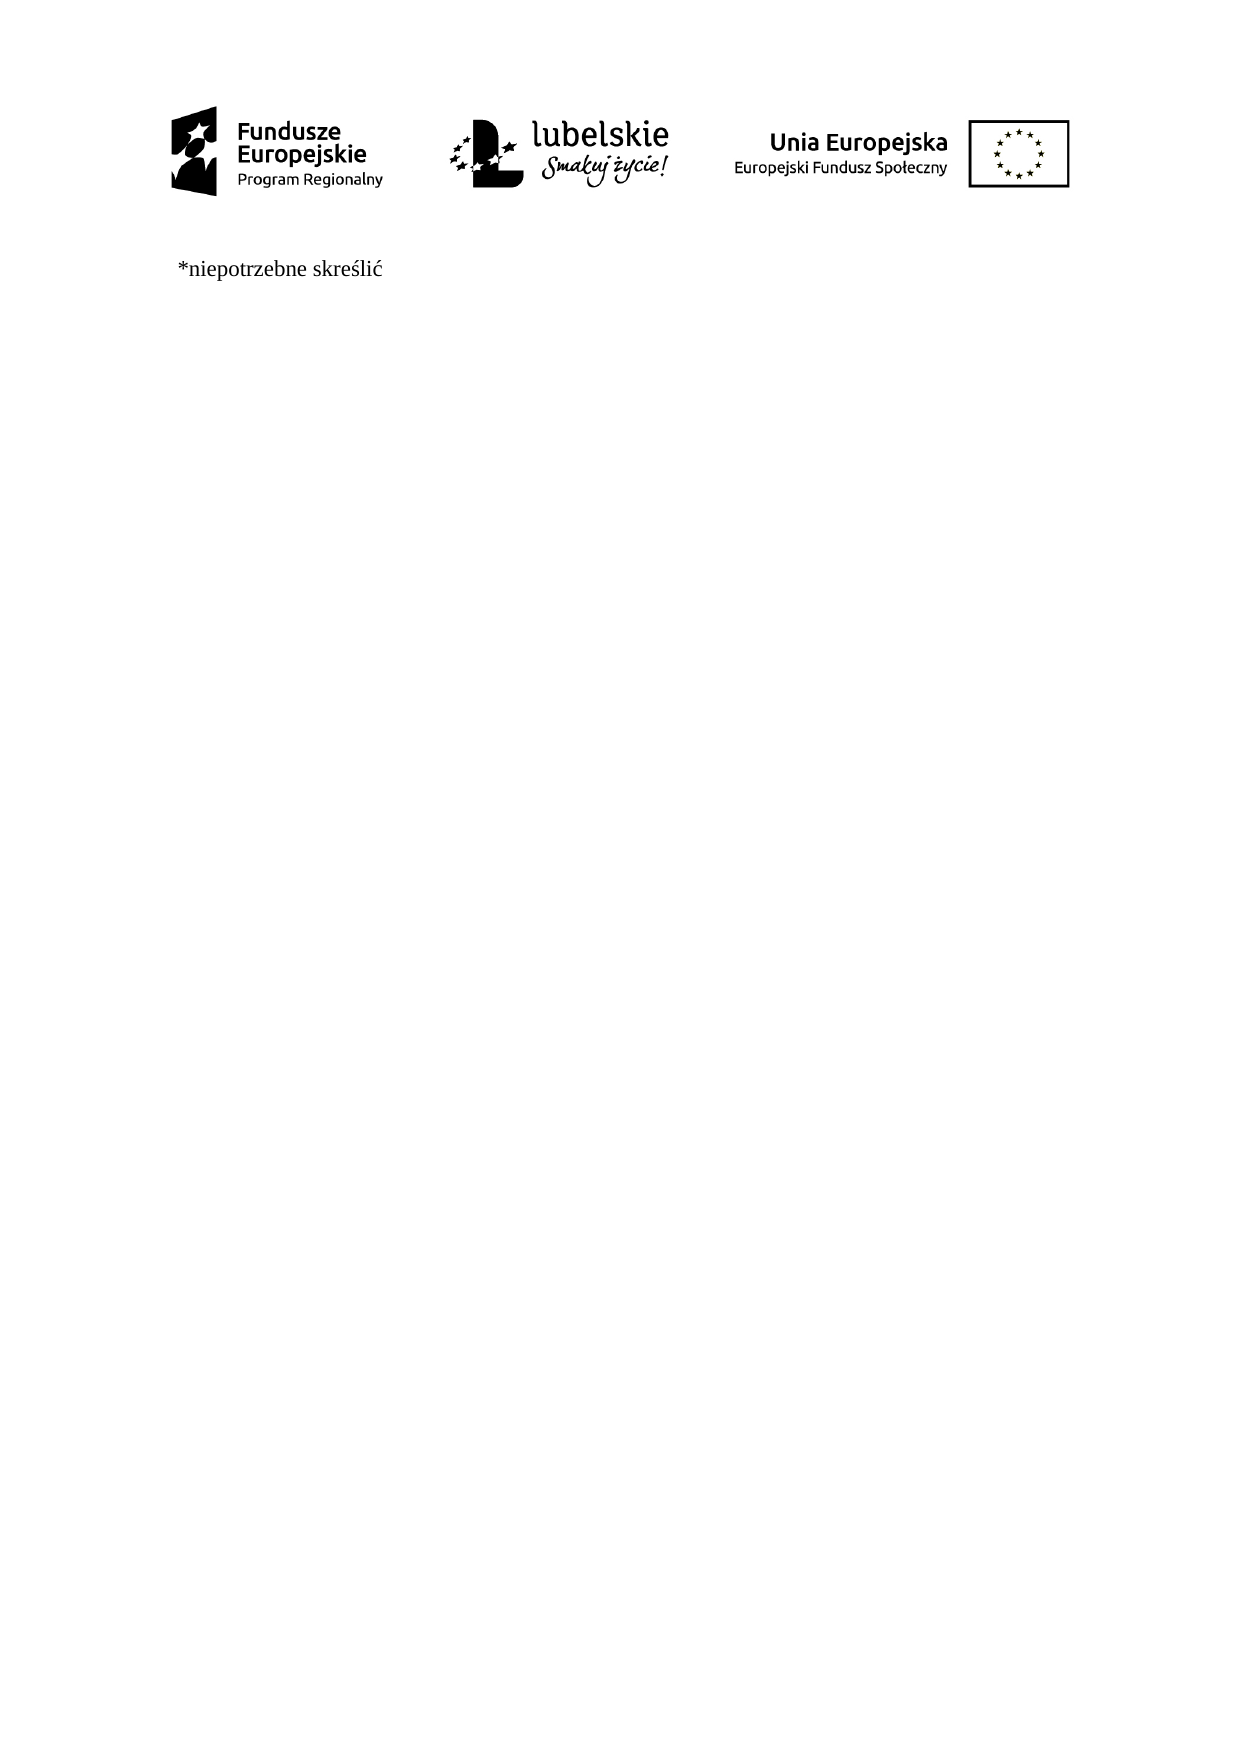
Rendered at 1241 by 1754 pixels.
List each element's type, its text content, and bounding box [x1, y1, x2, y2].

text *niepotrzebne skreślić [177, 256, 1093, 282]
picture [147, 73, 1093, 227]
